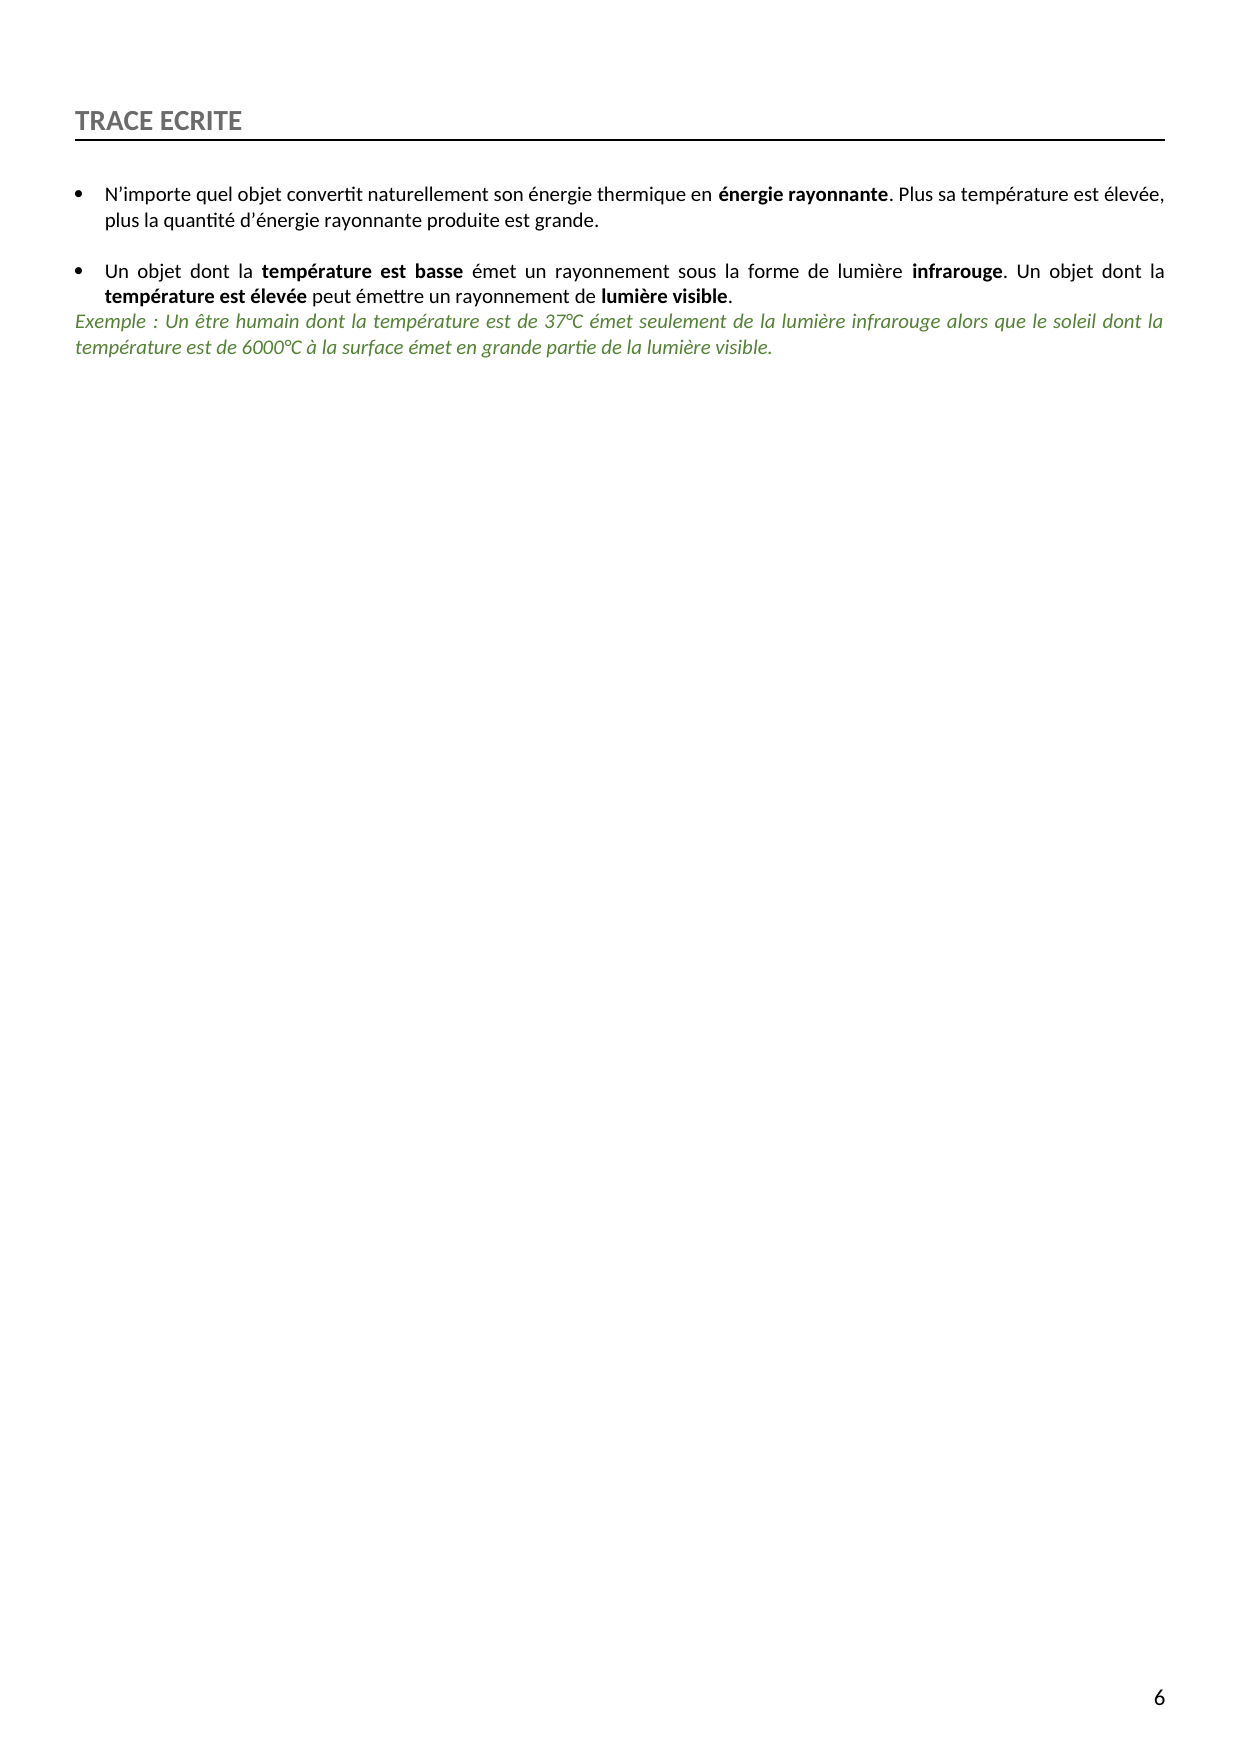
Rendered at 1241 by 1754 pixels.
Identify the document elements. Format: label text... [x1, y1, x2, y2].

text TRACE ECRITE [75, 102, 1165, 139]
list Un objet dont la température est basse émet un rayonnement sous la forme de lumière infrarouge. Un objet dont la température est élevée peut émettre un rayonnement de lumière visible. [75, 258, 1165, 309]
list Exemple : Un être humain dont la température est de 37°C émet seulement de la lumière infrarouge alors que le soleil dont la température est de 6000°C à la surface émet en grande partie de la lumière visible. [75, 309, 1165, 359]
list N’importe quel objet convertit naturellement son énergie thermique en énergie rayonnante. Plus sa température est élevée, plus la quantité d’énergie rayonnante produite est grande. [75, 182, 1165, 232]
